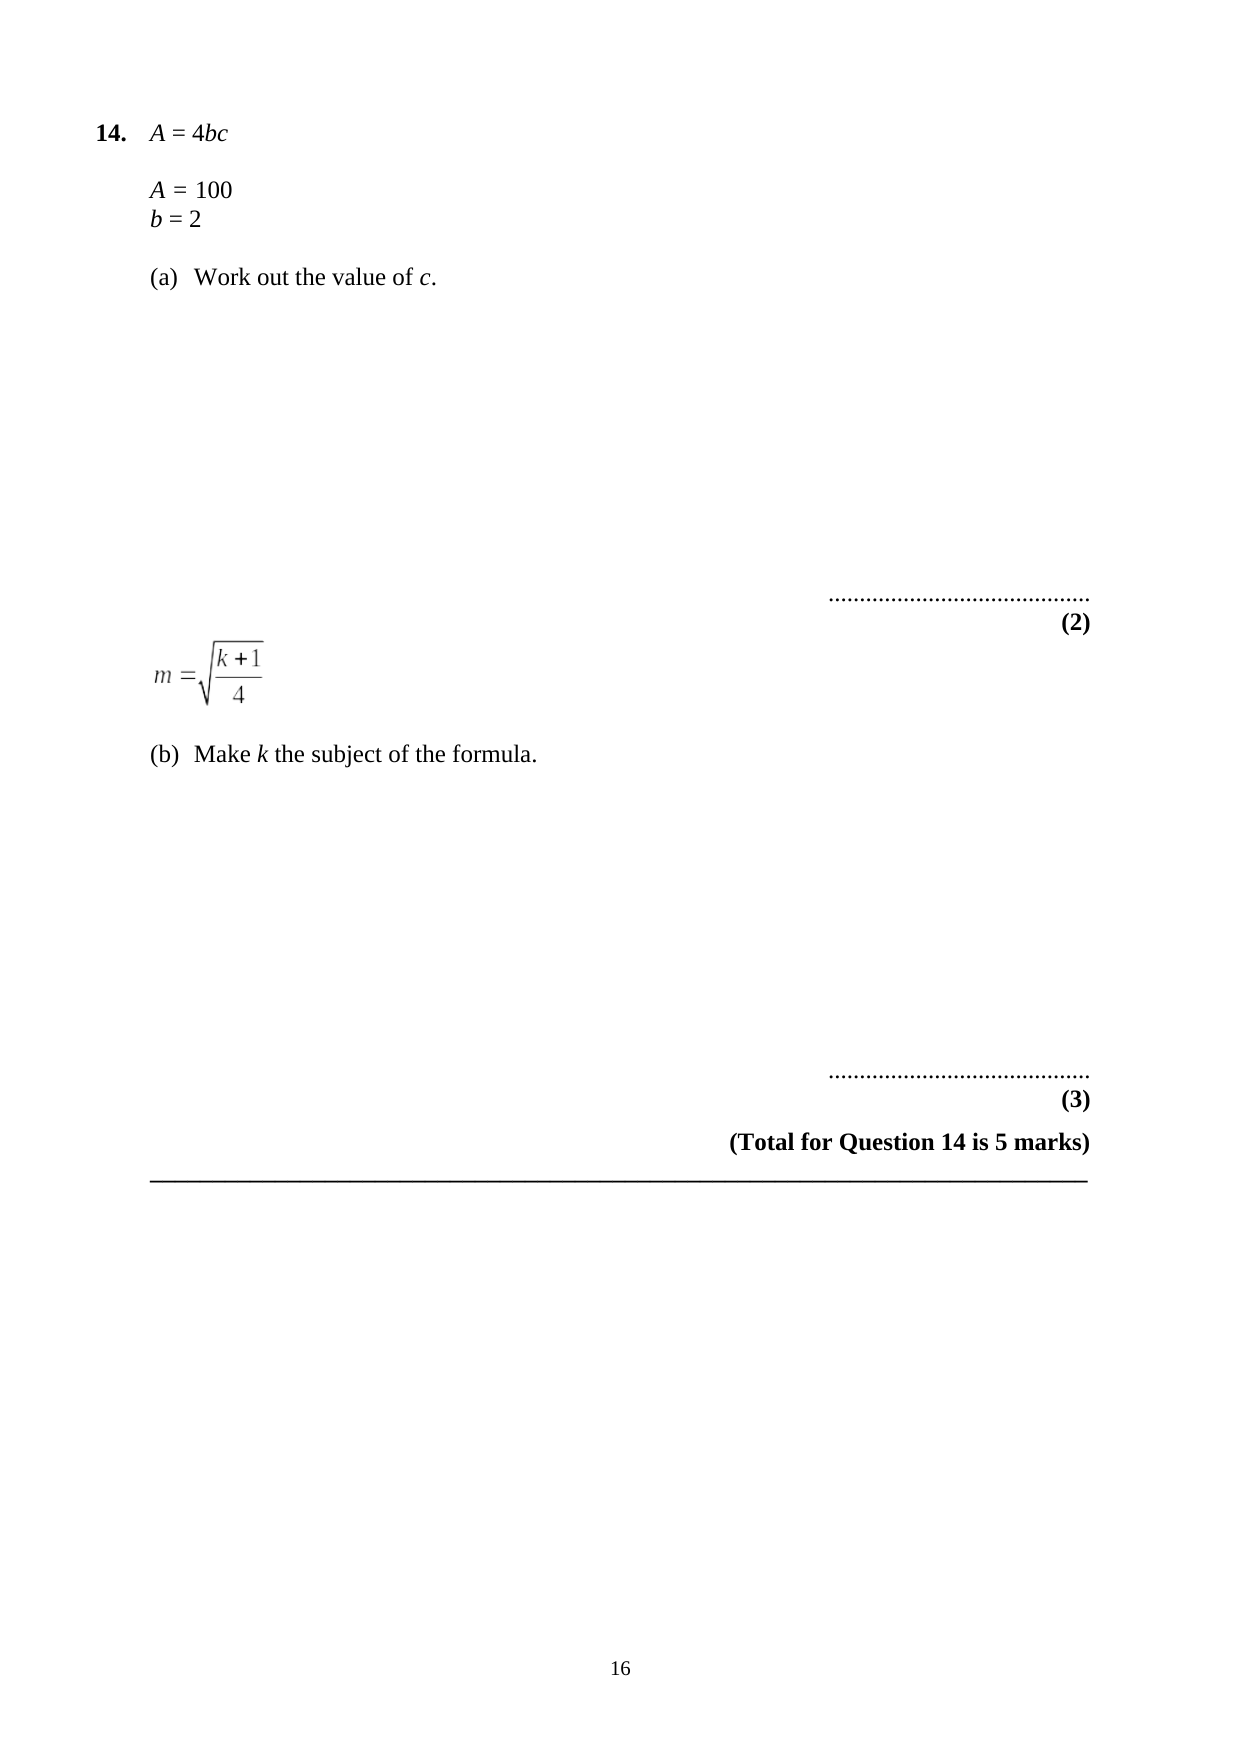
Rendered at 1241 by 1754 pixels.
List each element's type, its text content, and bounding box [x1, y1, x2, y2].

text (2) [150, 607, 1090, 636]
text (3) [150, 1084, 1090, 1113]
text (b) Make k the subject of the formula. [150, 739, 1090, 768]
text (Total for Question 14 is 5 marks) [150, 1127, 1090, 1156]
text b = 2 [150, 204, 1090, 233]
text .......................................... [150, 1056, 1090, 1084]
text (a) Work out the value of c. [150, 262, 1090, 291]
text .......................................... [150, 578, 1090, 607]
text A = 100 [150, 176, 1090, 204]
text 14. A = 4bc [95, 118, 1090, 147]
text ___________________________________________________________________________ [150, 1156, 1090, 1185]
